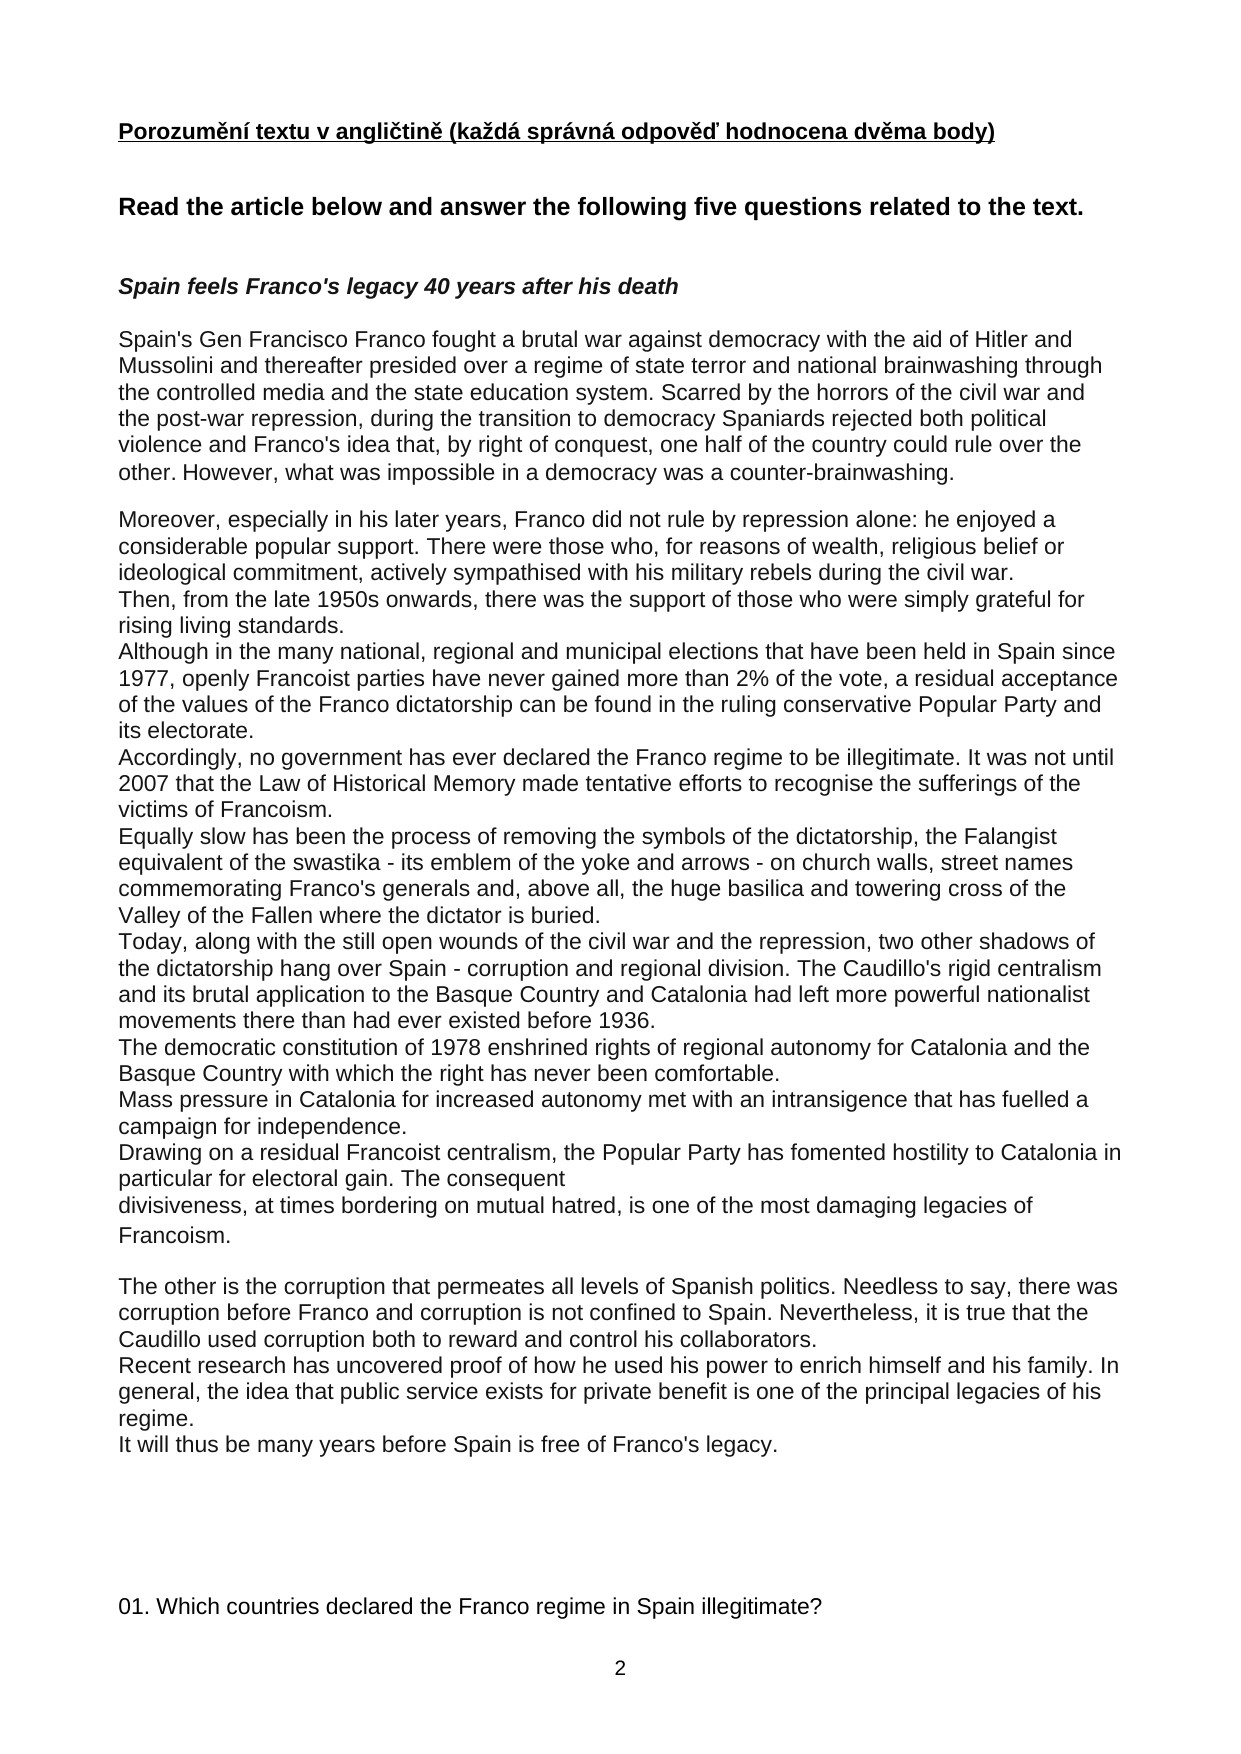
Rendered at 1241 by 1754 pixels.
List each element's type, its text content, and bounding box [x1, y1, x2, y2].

text Accordingly, no government has ever declared the Franco regime to be illegitimate. It was not until 2007 that the Law of Historical Memory made tentative efforts to recognise the sufferings of the victims of Francoism. [118, 744, 1122, 823]
text divisiveness, at times bordering on mutual hatred, is one of the most damaging legacies of Francoism. [118, 1192, 1122, 1248]
text Equally slow has been the process of removing the symbols of the dictatorship, the Falangist equivalent of the swastika - its emblem of the yoke and arrows - on church walls, street names commemorating Franco's generals and, above all, the huge basilica and towering cross of the Valley of the Fallen where the dictator is buried. [118, 823, 1122, 928]
text Drawing on a residual Francoist centralism, the Popular Party has fomented hostility to Catalonia in particular for electoral gain. The consequent [118, 1139, 1122, 1192]
text Spain's Gen Francisco Franco fought a brutal war against democracy with the aid of Hitler and Mussolini and thereafter presided over a regime of state terror and national brainwashing through the controlled media and the state education system. Scarred by the horrors of the civil war and the post-war repression, during the transition to democracy Spaniards rejected both political violence and Franco's idea that, by right of conquest, one half of the country could rule over the other. However, what was impossible in a democracy was a counter-brainwashing. [118, 326, 1122, 486]
text Mass pressure in Catalonia for increased autonomy met with an intransigence that has fuelled a campaign for independence. [118, 1086, 1122, 1139]
text The other is the corruption that permeates all levels of Spanish politics. Needless to say, there was corruption before Franco and corruption is not confined to Spain. Nevertheless, it is true that the Caudillo used corruption both to reward and control his collaborators. [118, 1273, 1122, 1352]
text It will thus be many years before Spain is free of Franco's legacy. [118, 1431, 1122, 1457]
text Today, along with the still open wounds of the civil war and the repression, two other shadows of the dictatorship hang over Spain - corruption and regional division. The Caudillo's rigid centralism and its brutal application to the Basque Country and Catalonia had left more powerful nationalist movements there than had ever existed before 1936. [118, 928, 1122, 1033]
text Porozumění textu v angličtině (každá správná odpověď hodnocena dvěma body) [118, 118, 1122, 144]
text Moreover, especially in his later years, Franco did not rule by repression alone: he enjoyed a considerable popular support. There were those who, for reasons of wealth, religious belief or ideological commitment, actively sympathised with his military rebels during the civil war. [118, 506, 1122, 586]
text The democratic constitution of 1978 enshrined rights of regional autonomy for Catalonia and the Basque Country with which the right has never been comfortable. [118, 1033, 1122, 1086]
text Recent research has uncovered proof of how he used his power to enrich himself and his family. In general, the idea that public service exists for private benefit is one of the principal legacies of his regime. [118, 1352, 1122, 1431]
text Then, from the late 1950s onwards, there was the support of those who were simply grateful for rising living standards. [118, 586, 1122, 638]
text Although in the many national, regional and municipal elections that have been held in Spain since 1977, openly Francoist parties have never gained more than 2% of the vote, a residual acceptance of the values of the Franco dictatorship can be found in the ruling conservative Popular Party and its electorate. [118, 638, 1122, 744]
subtitle Spain feels Franco's legacy 40 years after his death [118, 273, 1122, 299]
text 01. Which countries declared the Franco regime in Spain illegitimate? [118, 1593, 1122, 1620]
text Read the article below and answer the following five questions related to the text. [118, 192, 1122, 220]
